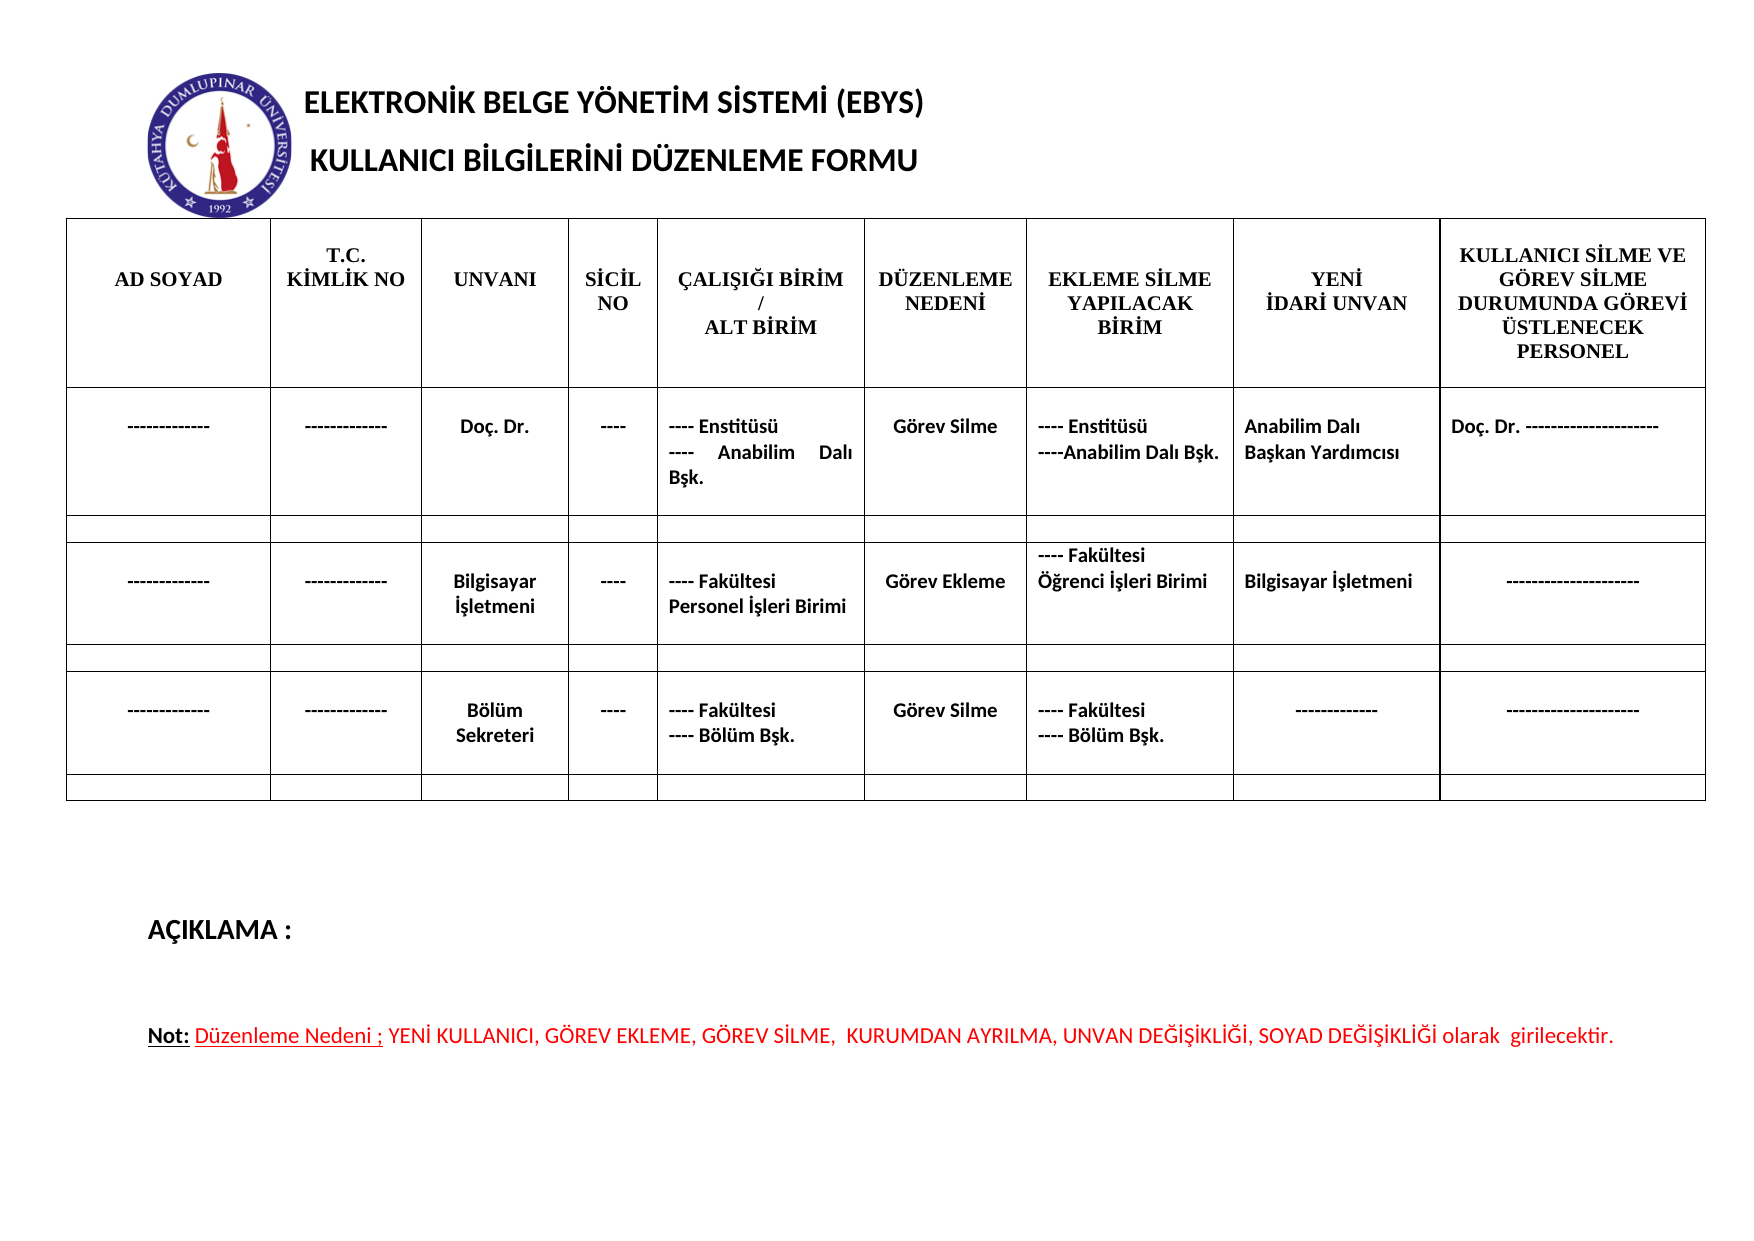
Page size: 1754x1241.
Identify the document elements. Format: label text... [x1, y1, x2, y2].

table_cell [1441, 775, 1705, 800]
table_header YENİ İDARİ UNVAN [1234, 219, 1439, 387]
table_cell [1027, 775, 1233, 800]
table_header EKLEME SİLME YAPILACAK BİRİM [1027, 219, 1233, 387]
table_cell ---- Fakültesi Öğrenci İşleri Birimi [1027, 543, 1233, 644]
table_cell [67, 775, 270, 800]
table_cell [67, 645, 270, 671]
table_cell --------------------- [1441, 543, 1705, 644]
table_cell [658, 775, 864, 800]
table_cell Doç. Dr. --------------------- [1441, 388, 1705, 515]
table_cell ---- Enstitüsü ---- Anabilim Dalı Bşk. [658, 388, 864, 515]
table_cell [658, 516, 864, 542]
table_cell Anabilim Dalı Başkan Yardımcısı [1234, 388, 1439, 515]
table_cell ------------- [67, 672, 270, 773]
table_cell [1441, 645, 1705, 671]
table_cell [1234, 775, 1439, 800]
table_cell ---- Fakültesi ---- Bölüm Bşk. [1027, 672, 1233, 773]
table_cell Bölüm Sekreteri [422, 672, 568, 773]
table_cell [422, 775, 568, 800]
table_cell Doç. Dr. [422, 388, 568, 515]
table_cell [569, 775, 657, 800]
table_cell ------------- [67, 388, 270, 515]
table_cell [569, 645, 657, 671]
text Not: Düzenleme Nedeni ; YENİ KULLANICI, GÖREV EKLEME, GÖREV SİLME, KURUMDAN AYRILMA, UNVAN DEĞİŞİKLİĞİ, SOYAD DEĞİŞİKLİĞİ olarak girilecektir. [148, 1021, 1624, 1049]
table_cell [1027, 645, 1233, 671]
table_cell ---- Fakültesi ---- Bölüm Bşk. [658, 672, 864, 773]
table_header DÜZENLEME NEDENİ [865, 219, 1026, 387]
table_cell ------------- [271, 388, 421, 515]
table_cell [865, 645, 1026, 671]
table_header KULLANICI SİLME VE GÖREV SİLME DURUMUNDA GÖREVİ ÜSTLENECEK PERSONEL [1441, 219, 1705, 387]
table_cell [1234, 516, 1439, 542]
table_cell [271, 645, 421, 671]
table_cell [865, 516, 1026, 542]
table_cell --------------------- [1441, 672, 1705, 773]
table_cell Bilgisayar İşletmeni [422, 543, 568, 644]
table_header AD SOYAD [67, 219, 270, 387]
table_cell ------------- [1234, 672, 1439, 773]
table_cell [865, 775, 1026, 800]
table_cell [658, 645, 864, 671]
table_cell [271, 516, 421, 542]
table_header ÇALIŞIĞI BİRİM / ALT BİRİM [658, 219, 864, 387]
table_cell [67, 516, 270, 542]
table_cell Bilgisayar İşletmeni [1234, 543, 1439, 644]
table_header UNVANI [422, 219, 568, 387]
table_cell [422, 516, 568, 542]
table_cell ------------- [67, 543, 270, 644]
table_cell ---- Fakültesi Personel İşleri Birimi [658, 543, 864, 644]
table_cell Görev Silme [865, 672, 1026, 773]
table_cell ---- [569, 672, 657, 773]
table_cell ------------- [271, 543, 421, 644]
table_cell [1027, 516, 1233, 542]
table_header T.C. KİMLİK NO [271, 219, 421, 387]
table_cell ---- [569, 543, 657, 644]
picture [147, 73, 292, 218]
table_cell [422, 645, 568, 671]
table_cell ---- Enstitüsü ----Anabilim Dalı Bşk. [1027, 388, 1233, 515]
table_cell [569, 516, 657, 542]
table_header SİCİL NO [569, 219, 657, 387]
table_cell ------------- [271, 672, 421, 773]
table_cell Görev Silme [865, 388, 1026, 515]
table_cell ---- [569, 388, 657, 515]
table_cell [271, 775, 421, 800]
table_cell [1234, 645, 1439, 671]
table_cell Görev Ekleme [865, 543, 1026, 644]
text AÇIKLAMA : [148, 911, 1624, 947]
table_cell [1441, 516, 1705, 542]
